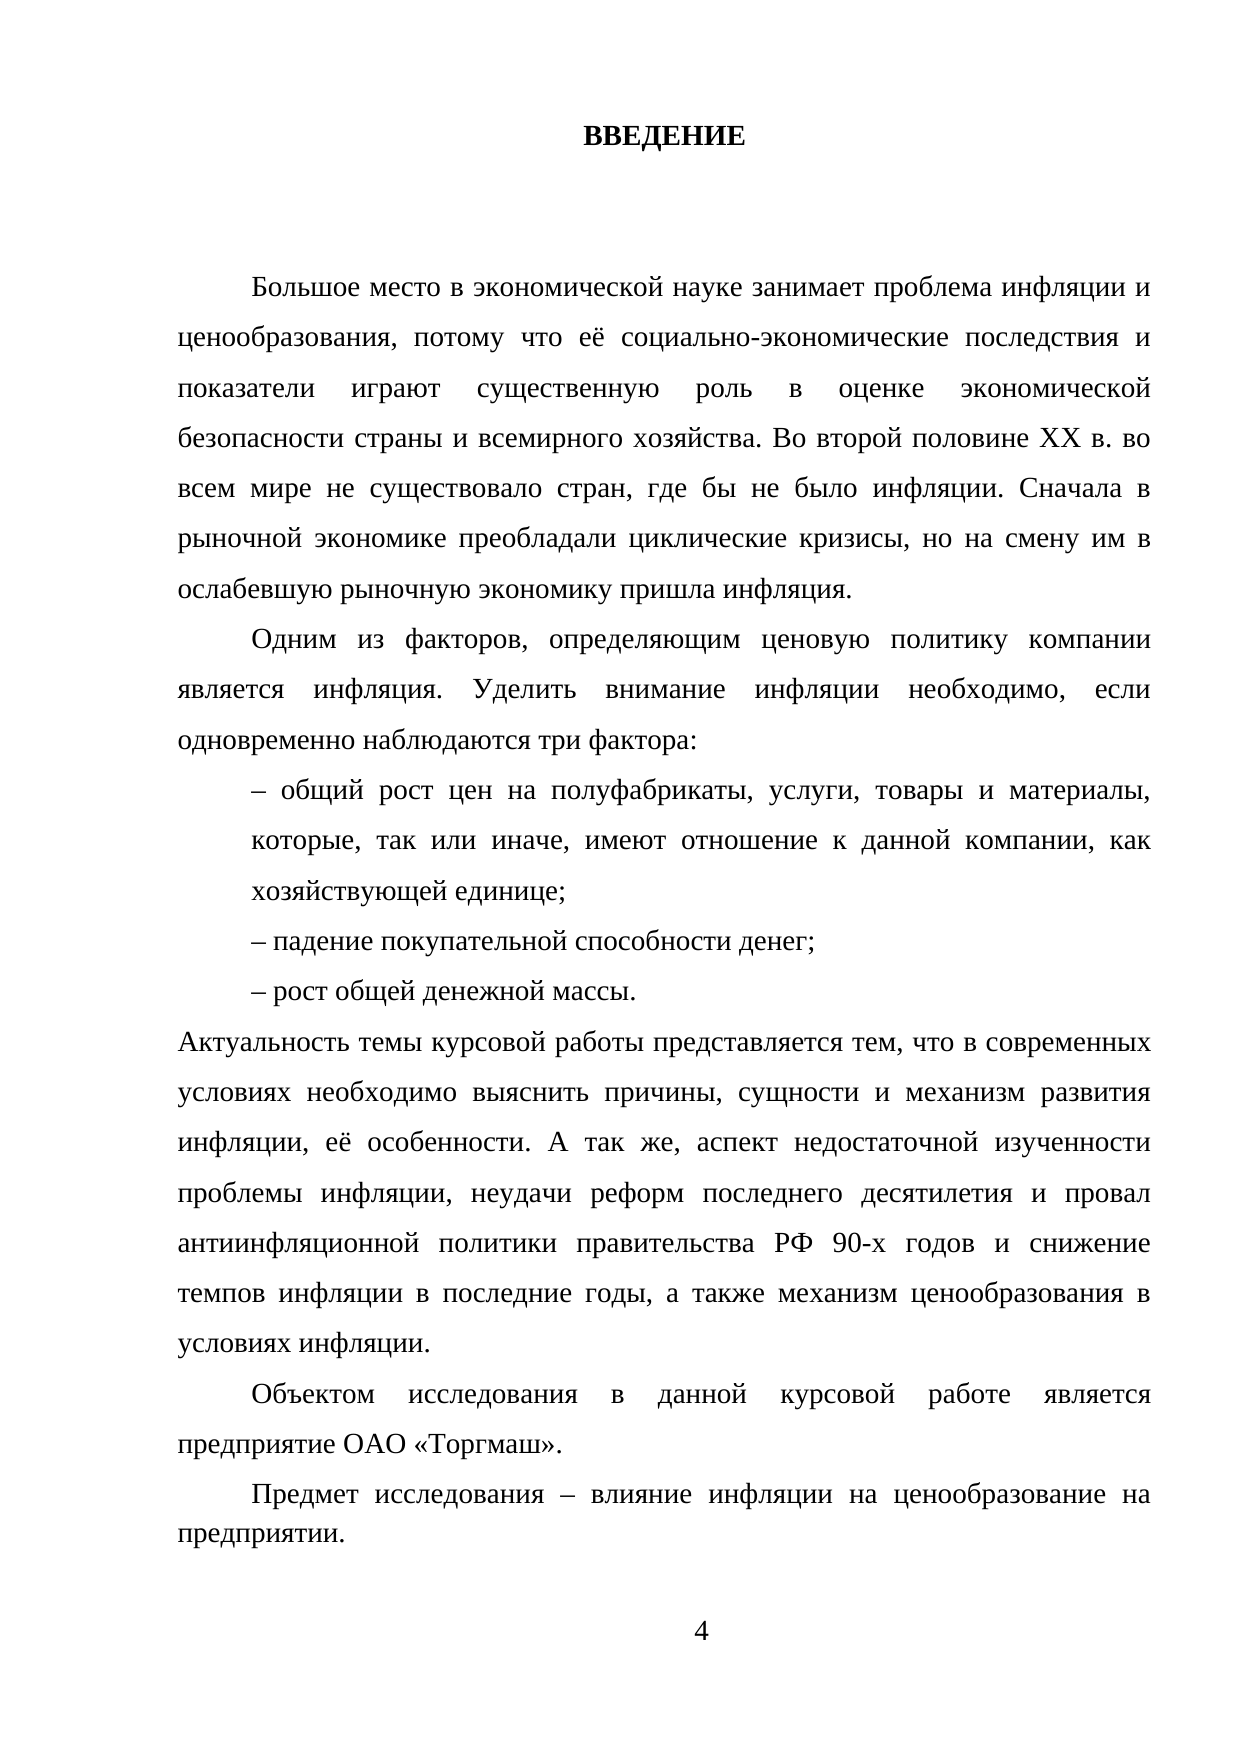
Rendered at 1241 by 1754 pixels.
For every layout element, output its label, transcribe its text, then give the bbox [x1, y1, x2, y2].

text – общий рост цен на полуфабрикаты, услуги, товары и материалы, которые, так или иначе, имеют отношение к данной компании, как хозяйствующей единице; [251, 772, 1152, 906]
text Большое место в экономической науке занимает проблема инфляции и ценообразования, потому что её социально-экономические последствия и показатели играют существенную роль в оценке экономической безопасности страны и всемирного хозяйства. Во второй половине ХХ в. во всем мире не существовало стран, где бы не было инфляции. Сначала в рыночной экономике преобладали циклические кризисы, но на смену им в ослабевшую рыночную экономику пришла инфляция. [177, 269, 1152, 604]
text ВВЕДЕНИЕ [177, 118, 1152, 152]
text Актуальность темы курсовой работы представляется тем, что в современных условиях необходимо выяснить причины, сущности и механизм развития инфляции, её особенности. А так же, аспект недостаточной изученности проблемы инфляции, неудачи реформ последнего десятилетия и провал антиинфляционной политики правительства РФ 90-х годов и снижение темпов инфляции в последние годы, а также механизм ценообразования в условиях инфляции. [177, 1024, 1152, 1359]
text – рост общей денежной массы. [251, 973, 1152, 1007]
text Одним из факторов, определяющим ценовую политику компании является инфляция. Уделить внимание инфляции необходимо, если одновременно наблюдаются три фактора: [177, 621, 1152, 755]
text Предмет исследования – влияние инфляции на ценообразование на предприятии. [177, 1477, 1152, 1549]
text Объектом исследования в данной курсовой работе является предприятие ОАО «Торгмаш». [177, 1376, 1152, 1460]
text – падение покупательной способности денег; [273, 923, 1152, 957]
